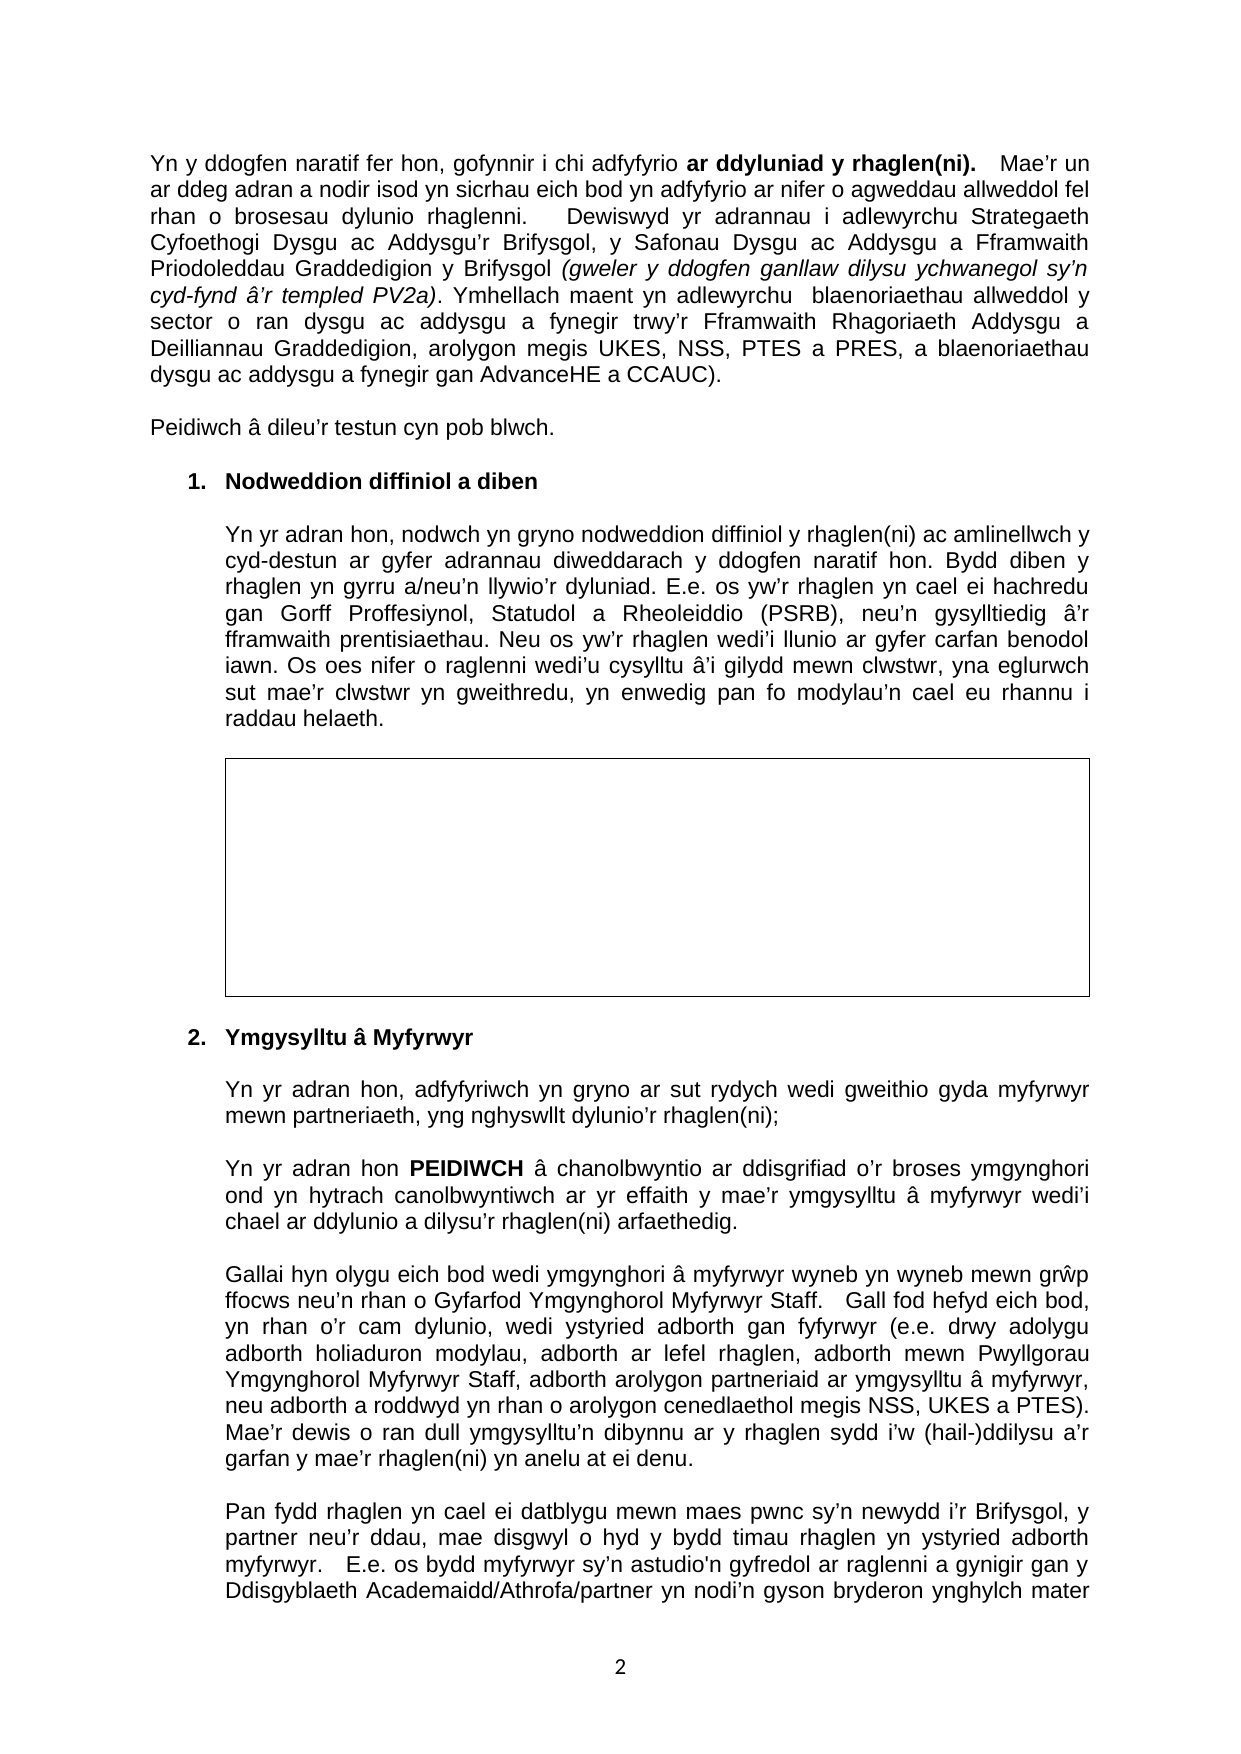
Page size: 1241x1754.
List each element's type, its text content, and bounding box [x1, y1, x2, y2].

text Nodweddion diffiniol a diben [187, 468, 1090, 494]
text Yn y ddogfen naratif fer hon, gofynnir i chi adfyfyrio ar ddyluniad y rhaglen(ni). Mae’r un ar ddeg adran a nodir isod yn sicrhau eich bod yn adfyfyrio ar nifer o agweddau allweddol fel rhan o brosesau dylunio rhaglenni. Dewiswyd yr adrannau i adlewyrchu Strategaeth Cyfoethogi Dysgu ac Addysgu’r Brifysgol, y Safonau Dysgu ac Addysgu a Fframwaith Priodoleddau Graddedigion y Brifysgol (gweler y ddogfen ganllaw dilysu ychwanegol sy’n cyd-fynd â’r templed PV2a). Ymhellach maent yn adlewyrchu blaenoriaethau allweddol y sector o ran dysgu ac addysgu a fynegir trwy’r Fframwaith Rhagoriaeth Addysgu a Deilliannau Graddedigion, arolygon megis UKES, NSS, PTES a PRES, a blaenoriaethau dysgu ac addysgu a fynegir gan AdvanceHE a CCAUC). [150, 150, 1090, 387]
list Yn yr adran hon, adfyfyriwch yn gryno ar sut rydych wedi gweithio gyda myfyrwyr mewn partneriaeth, yng nghyswllt dylunio’r rhaglen(ni); [225, 1076, 1090, 1129]
table_header [226, 759, 1089, 996]
text Ymgysylltu â Myfyrwyr [187, 1023, 1090, 1050]
text Gallai hyn olygu eich bod wedi ymgynghori â myfyrwyr wyneb yn wyneb mewn grŵp ffocws neu’n rhan o Gyfarfod Ymgynghorol Myfyrwyr Staff. Gall fod hefyd eich bod, yn rhan o’r cam dylunio, wedi ystyried adborth gan fyfyrwyr (e.e. drwy adolygu adborth holiaduron modylau, adborth ar lefel rhaglen, adborth mewn Pwyllgorau Ymgynghorol Myfyrwyr Staff, adborth arolygon partneriaid ar ymgysylltu â myfyrwyr, neu adborth a roddwyd yn rhan o arolygon cenedlaethol megis NSS, UKES a PTES). Mae’r dewis o ran dull ymgysylltu’n dibynnu ar y rhaglen sydd i’w (hail-)ddilysu a’r garfan y mae’r rhaglen(ni) yn anelu at ei denu. [225, 1261, 1090, 1471]
text Peidiwch â dileu’r testun cyn pob blwch. [150, 413, 1090, 440]
text Yn yr adran hon PEIDIWCH â chanolbwyntio ar ddisgrifiad o’r broses ymgynghori ond yn hytrach canolbwyntiwch ar yr effaith y mae’r ymgysylltu â myfyrwyr wedi’i chael ar ddylunio a dilysu’r rhaglen(ni) arfaethedig. [225, 1155, 1090, 1234]
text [225, 1498, 1090, 1603]
list Yn yr adran hon, nodwch yn gryno nodweddion diffiniol y rhaglen(ni) ac amlinellwch y cyd-destun ar gyfer adrannau diweddarach y ddogfen naratif hon. Bydd diben y rhaglen yn gyrru a/neu’n llywio’r dyluniad. E.e. os yw’r rhaglen yn cael ei hachredu gan Gorff Proffesiynol, Statudol a Rheoleiddio (PSRB), neu’n gysylltiedig â’r fframwaith prentisiaethau. Neu os yw’r rhaglen wedi’i llunio ar gyfer carfan benodol iawn. Os oes nifer o raglenni wedi’u cysylltu â’i gilydd mewn clwstwr, yna eglurwch sut mae’r clwstwr yn gweithredu, yn enwedig pan fo modylau’n cael eu rhannu i raddau helaeth. [225, 521, 1090, 731]
